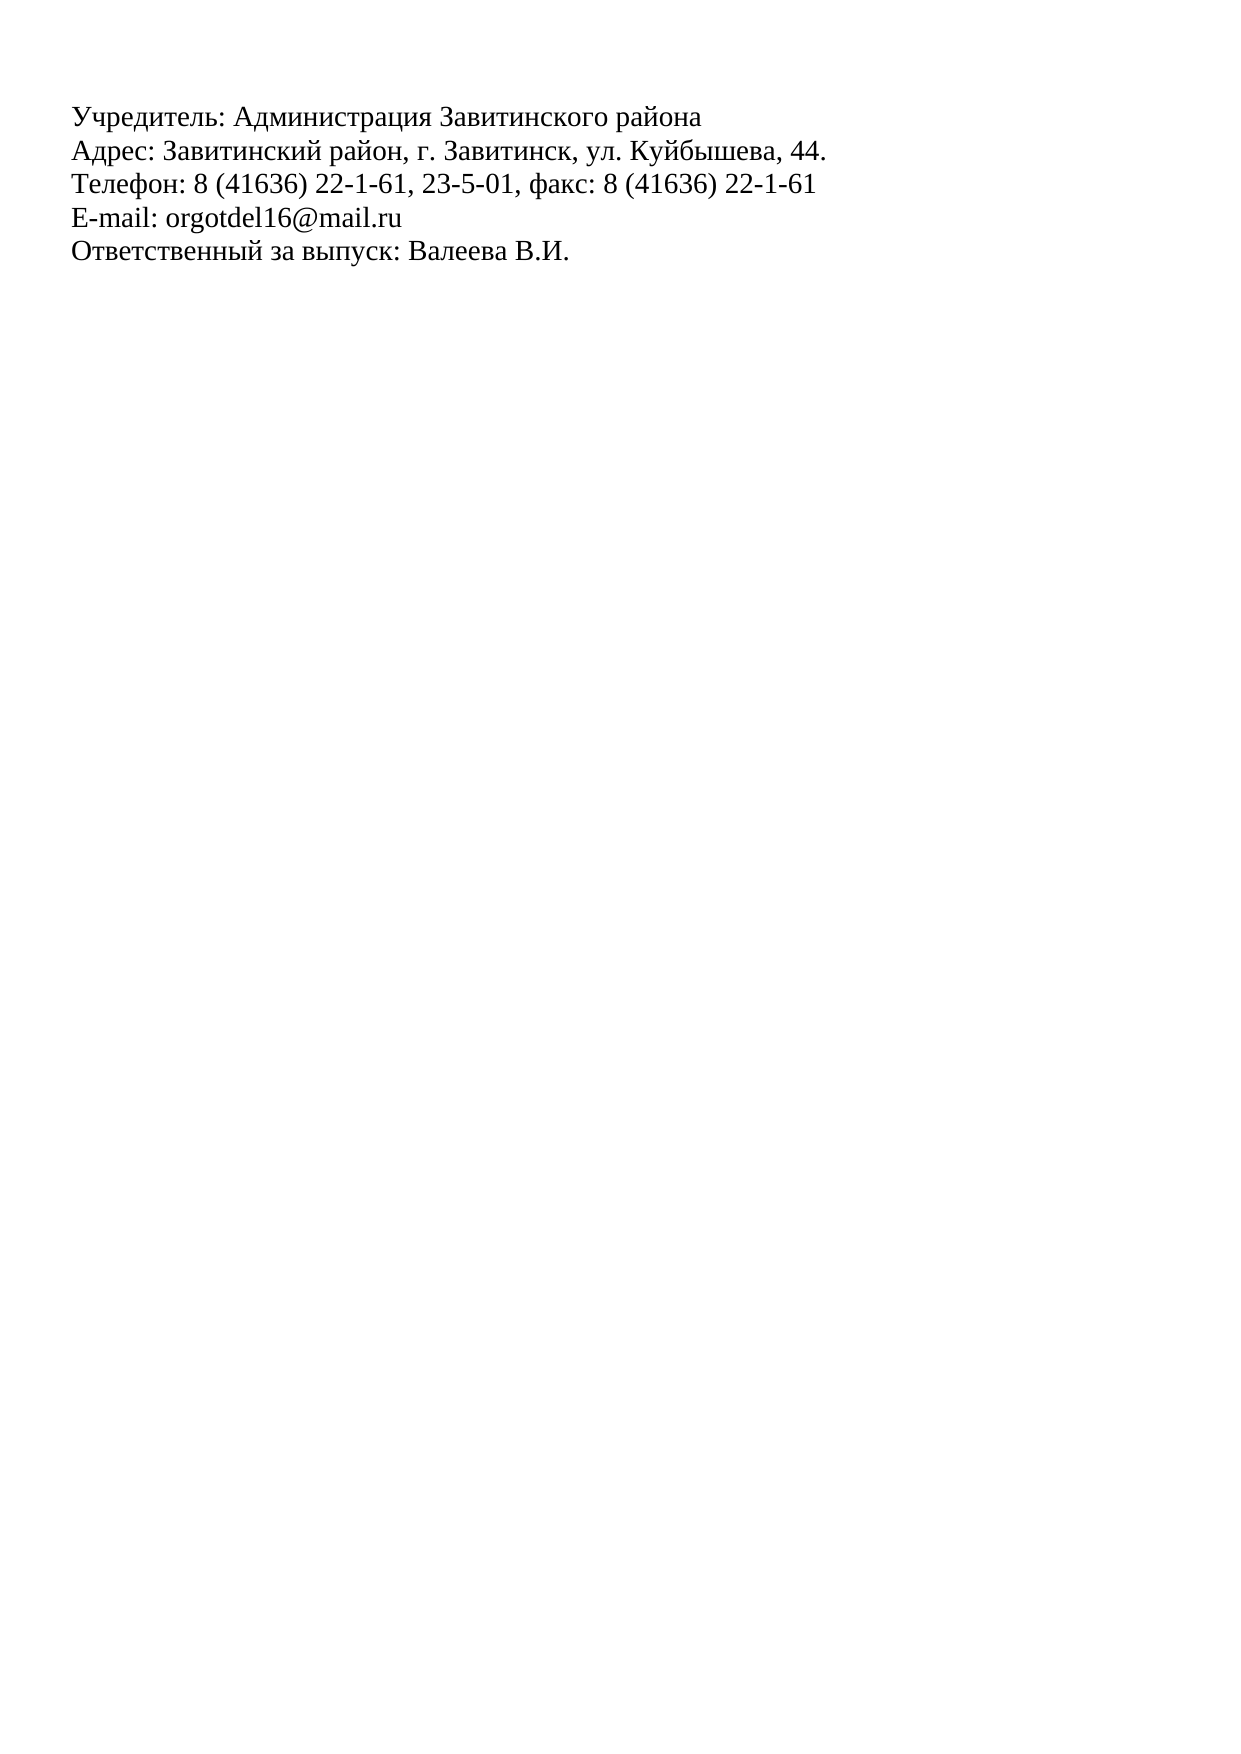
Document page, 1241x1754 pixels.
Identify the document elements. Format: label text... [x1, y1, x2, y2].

text Ответственный за выпуск: Валеева В.И. [71, 233, 1181, 267]
text Адрес: Завитинский район, г. Завитинск, ул. Куйбышева, 44. [71, 133, 1181, 166]
text Учредитель: Администрация Завитинского района [71, 99, 1181, 133]
text Телефон: 8 (41636) 22-1-61, 23-5-01, факс: 8 (41636) 22-1-61 [71, 166, 1181, 200]
text E-mail: orgotdel16@mail.ru [71, 200, 1181, 233]
